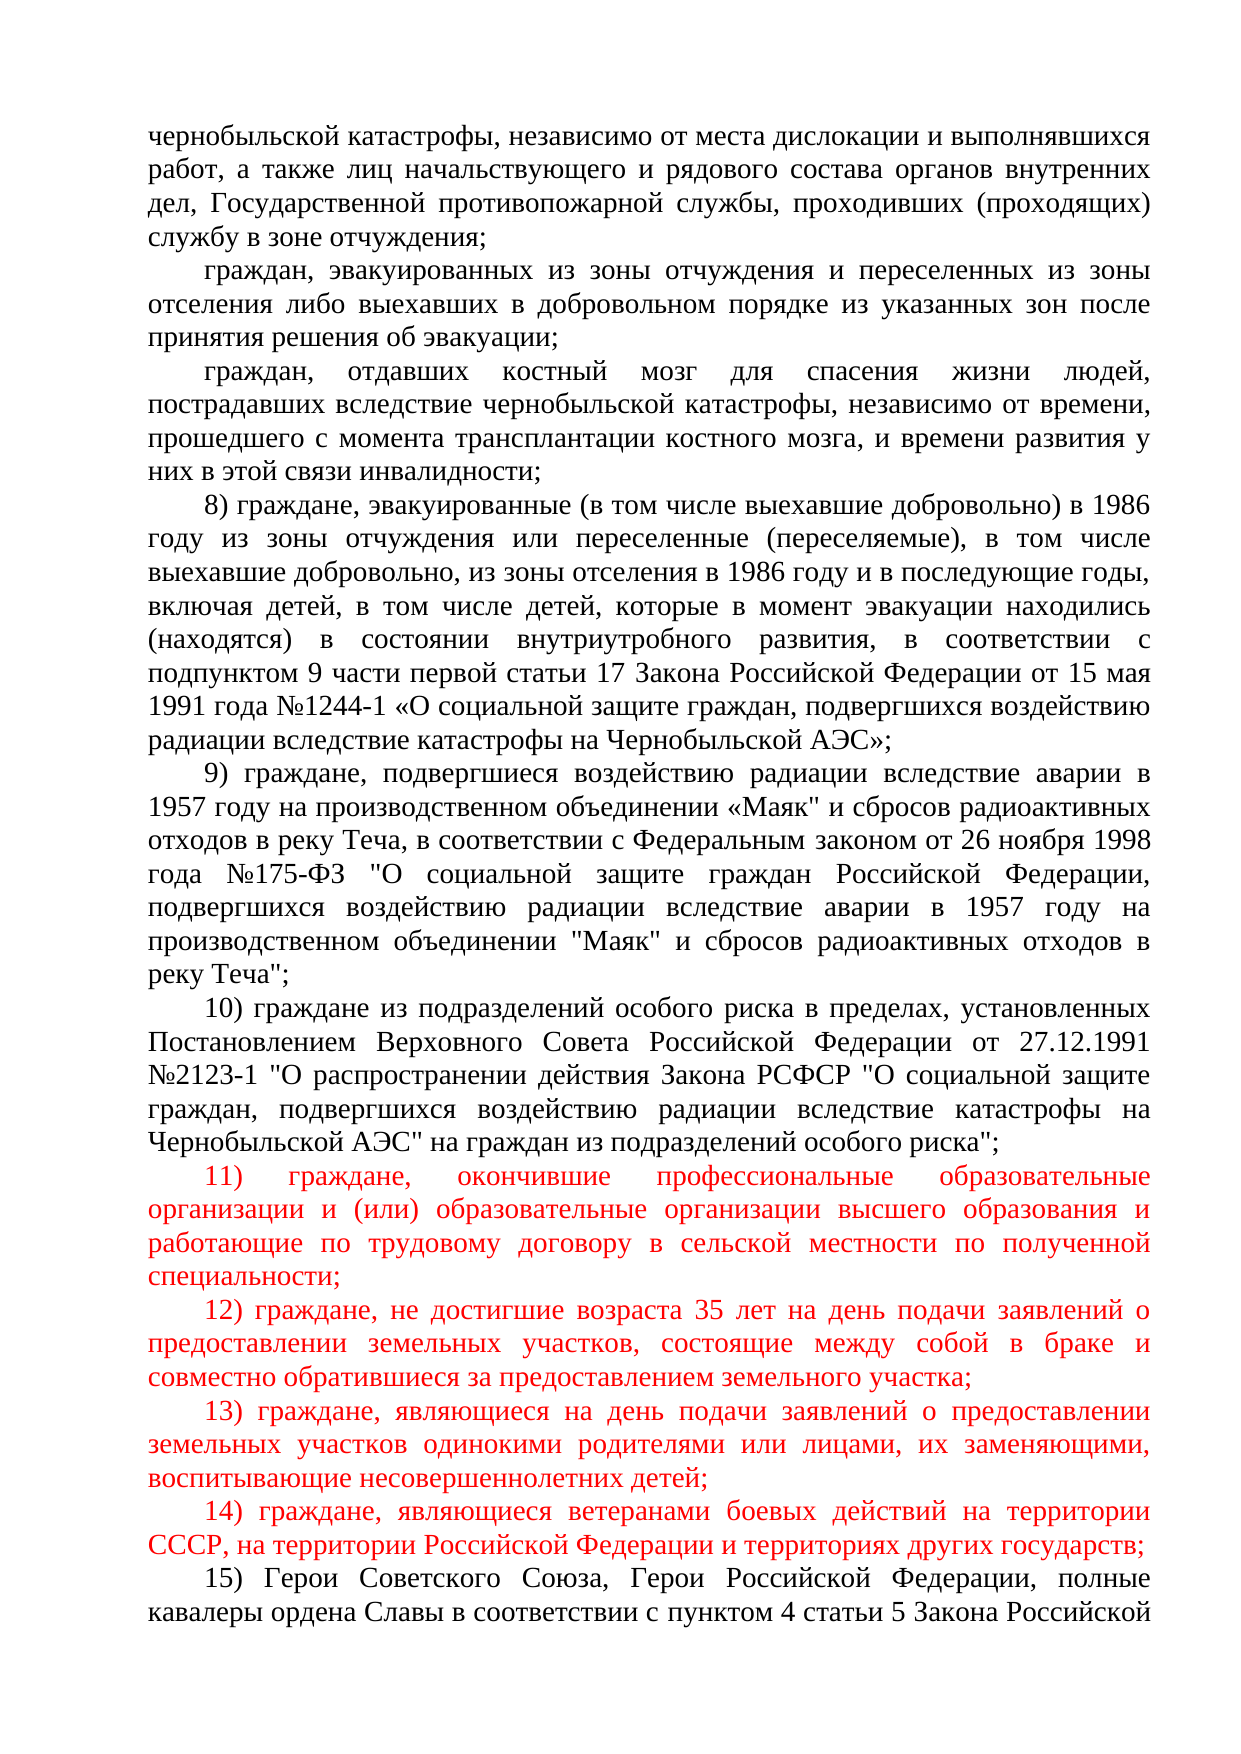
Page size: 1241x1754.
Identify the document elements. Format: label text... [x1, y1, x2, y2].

text 9) граждане, подвергшиеся воздействию радиации вследствие аварии в 1957 году на производственном объединении «Маяк" и сбросов радиоактивных отходов в реку Теча, в соответствии с Федеральным законом от 26 ноября 1998 года №175-ФЗ "О социальной защите граждан Российской Федерации, подвергшихся воздействию радиации вследствие аварии в 1957 году на производственном объединении "Маяк" и сбросов радиоактивных отходов в реку Теча"; [148, 755, 1152, 990]
text 8) граждане, эвакуированные (в том числе выехавшие добровольно) в 1986 году из зоны отчуждения или переселенные (переселяемые), в том числе выехавшие добровольно, из зоны отселения в 1986 году и в последующие годы, включая детей, в том числе детей, которые в момент эвакуации находились (находятся) в состоянии внутриутробного развития, в соответствии с подпунктом 9 части первой статьи 17 Закона Российской Федерации от 15 мая 1991 года №1244-1 «О социальной защите граждан, подвергшихся воздействию радиации вследствие катастрофы на Чернобыльской АЭС»; [148, 487, 1152, 755]
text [148, 1560, 1152, 1627]
text 14) граждане, являющиеся ветеранами боевых действий на территории СССР, на территории Российской Федерации и территориях других государств; [148, 1493, 1152, 1560]
text граждан, эвакуированных из зоны отчуждения и переселенных из зоны отселения либо выехавших в добровольном порядке из указанных зон после принятия решения об эвакуации; [148, 252, 1152, 353]
text 10) граждане из подразделений особого риска в пределах, установленных Постановлением Верховного Совета Российской Федерации от 27.12.1991 №2123-1 "О распространении действия Закона РСФСР "О социальной защите граждан, подвергшихся воздействию радиации вследствие катастрофы на Чернобыльской АЭС" на граждан из подразделений особого риска"; [148, 990, 1152, 1158]
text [148, 118, 1152, 252]
text 12) граждане, не достигшие возраста 35 лет на день подачи заявлений о предоставлении земельных участков, состоящие между собой в браке и совместно обратившиеся за предоставлением земельного участка; [148, 1292, 1152, 1393]
text 11) граждане, окончившие профессиональные образовательные организации и (или) образовательные организации высшего образования и работающие по трудовому договору в сельской местности по полученной специальности; [148, 1158, 1152, 1292]
text 13) граждане, являющиеся на день подачи заявлений о предоставлении земельных участков одинокими родителями или лицами, их заменяющими, воспитывающие несовершеннолетних детей; [148, 1393, 1152, 1493]
text граждан, отдавших костный мозг для спасения жизни людей, пострадавших вследствие чернобыльской катастрофы, независимо от времени, прошедшего с момента трансплантации костного мозга, и времени развития у них в этой связи инвалидности; [148, 353, 1152, 487]
